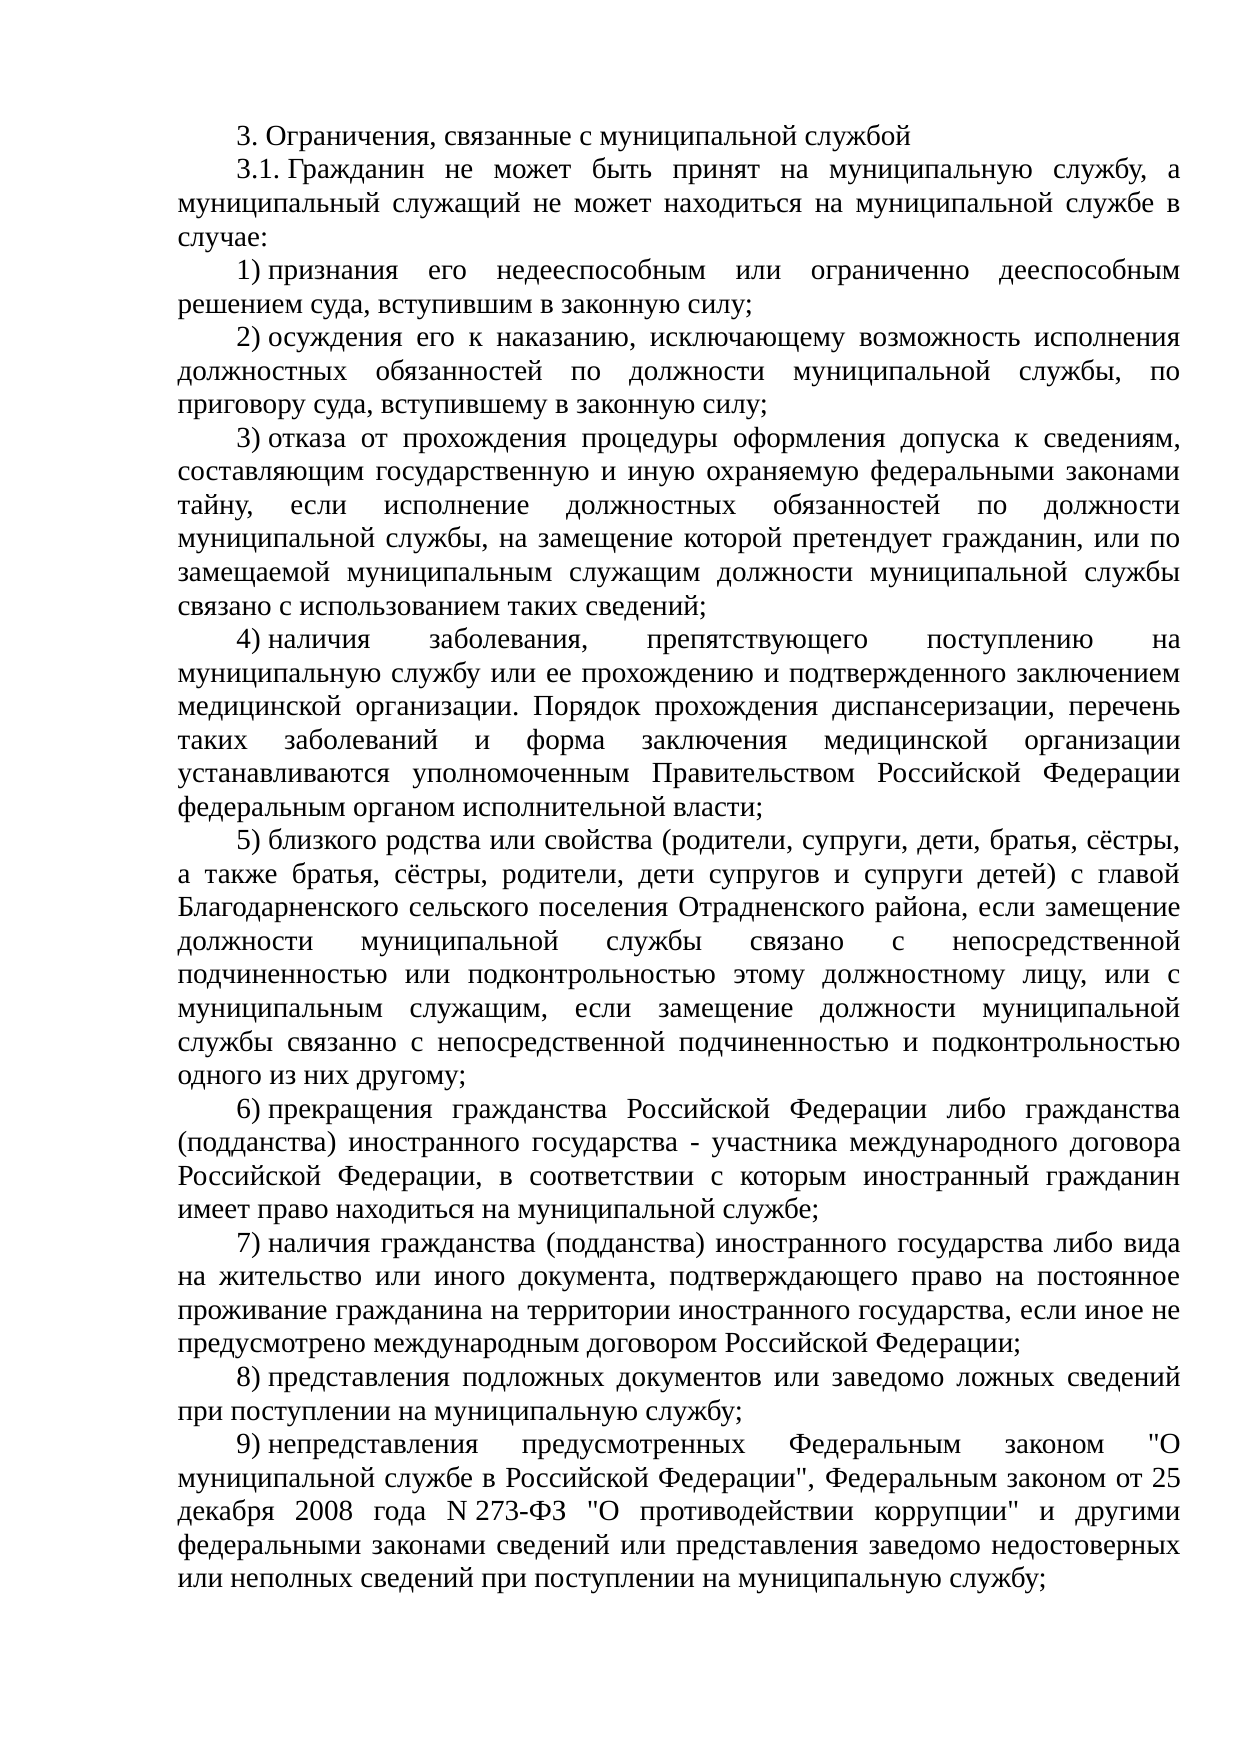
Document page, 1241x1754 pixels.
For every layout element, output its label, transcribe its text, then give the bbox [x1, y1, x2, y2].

text 4) наличия заболевания, препятствующего поступлению на муниципальную службу или ее прохождению и подтвержденного заключением медицинской организации. Порядок прохождения диспансеризации, перечень таких заболеваний и форма заключения медицинской организации устанавливаются уполномоченным Правительством Российской Федерации федеральным органом исполнительной власти; [177, 621, 1181, 822]
text 2) осуждения его к наказанию, исключающему возможность исполнения должностных обязанностей по должности муниципальной службы, по приговору суда, вступившему в законную силу; [177, 319, 1181, 420]
text 6) прекращения гражданства Российской Федерации либо гражданства (подданства) иностранного государства - участника международного договора Российской Федерации, в соответствии с которым иностранный гражданин имеет право находиться на муниципальной службе; [177, 1091, 1181, 1225]
text 3) отказа от прохождения процедуры оформления допуска к сведениям, составляющим государственную и иную охраняемую федеральными законами тайну, если исполнение должностных обязанностей по должности муниципальной службы, на замещение которой претендует гражданин, или по замещаемой муниципальным служащим должности муниципальной службы связано с использованием таких сведений; [177, 420, 1181, 621]
text 8) представления подложных документов или заведомо ложных сведений при поступлении на муниципальную службу; [177, 1359, 1181, 1426]
text 3.1. Гражданин не может быть принят на муниципальную службу, а муниципальный служащий не может находиться на муниципальной службе в случае: [177, 152, 1181, 252]
text 9) непредставления предусмотренных Федеральным законом "О муниципальной службе в Российской Федерации", Федеральным законом от 25 декабря 2008 года N 273-ФЗ "О противодействии коррупции" и другими федеральными законами сведений или представления заведомо недостоверных или неполных сведений при поступлении на муниципальную службу; [177, 1426, 1181, 1594]
text 1) признания его недееспособным или ограниченно дееспособным решением суда, вступившим в законную силу; [177, 252, 1181, 319]
text 7) наличия гражданства (подданства) иностранного государства либо вида на жительство или иного документа, подтверждающего право на постоянное проживание гражданина на территории иностранного государства, если иное не предусмотрено международным договором Российской Федерации; [177, 1225, 1181, 1359]
text 3. Ограничения, связанные с муниципальной службой [177, 118, 1181, 152]
text 5) близкого родства или свойства (родители, супруги, дети, братья, сёстры, а также братья, сёстры, родители, дети супругов и супруги детей) с главой Благодарненского сельского поселения Отрадненского района, если замещение должности муниципальной службы связано с непосредственной подчиненностью или подконтрольностью этому должностному лицу, или с муниципальным служащим, если замещение должности муниципальной службы связанно с непосредственной подчиненностью и подконтрольностью одного из них другому; [177, 822, 1181, 1091]
